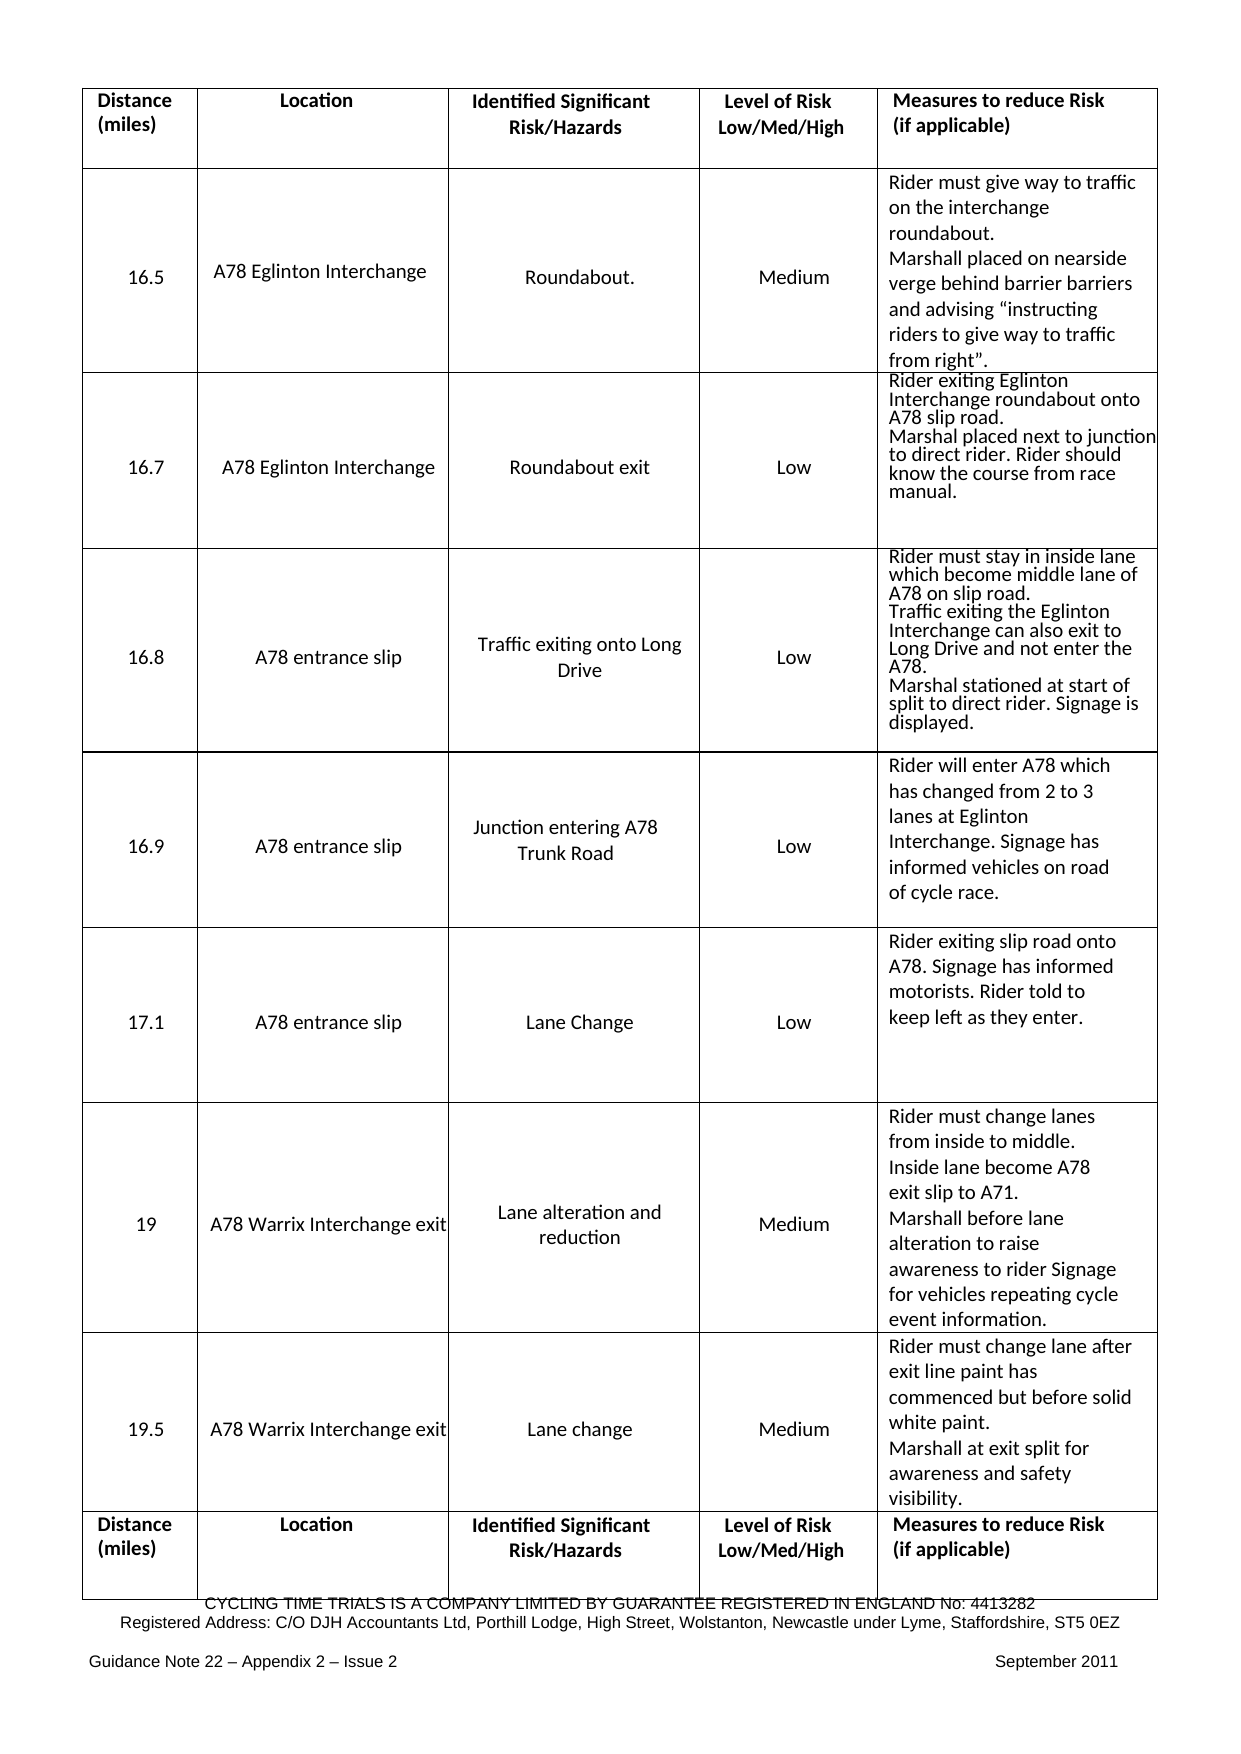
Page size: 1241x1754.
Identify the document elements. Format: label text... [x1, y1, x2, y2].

table_cell Lane change [449, 1333, 699, 1511]
table_cell Medium [700, 1103, 877, 1332]
table_header Identified Significant Risk/Hazards [449, 89, 699, 168]
table_cell Lane Change [449, 928, 699, 1102]
table_cell Level of Risk Low/Med/High [700, 1512, 877, 1599]
table_cell A78 entrance slip [198, 549, 448, 751]
table_cell Lane alteration and reduction [449, 1103, 699, 1332]
table_cell 17.1 [83, 928, 197, 1102]
table_cell A78 Warrix Interchange exit [198, 1333, 448, 1511]
table_cell 16.7 [83, 373, 197, 548]
table_cell Rider must change lanes from inside to middle. Inside lane become A78 exit slip to A71. Marshall before lane alteration to raise awareness to rider Signage for vehicles repeating cycle event information. [878, 1103, 1157, 1332]
table_cell Low [700, 549, 877, 751]
table_cell A78 Eglinton Interchange [198, 169, 448, 372]
table_cell Identified Significant Risk/Hazards [449, 1512, 699, 1599]
table_cell 16.8 [83, 549, 197, 751]
table_cell 19 [83, 1103, 197, 1332]
table_cell Rider must change lane after exit line paint has commenced but before solid white paint. Marshall at exit split for awareness and safety visibility. [878, 1333, 1157, 1511]
table_cell Low [700, 753, 877, 927]
table_cell Measures to reduce Risk (if applicable) [878, 1512, 1157, 1599]
table_cell Traffic exiting onto Long Drive [449, 549, 699, 751]
table_cell Distance (miles) [83, 1512, 197, 1599]
table_cell Low [700, 928, 877, 1102]
table_cell Junction entering A78 Trunk Road [449, 753, 699, 927]
table_cell A78 entrance slip [198, 928, 448, 1102]
table_cell Roundabout exit [449, 373, 699, 548]
table_cell Location [198, 1512, 448, 1599]
table_header Measures to reduce Risk (if applicable) [878, 89, 1157, 168]
table_cell Low [700, 373, 877, 548]
table_cell 16.9 [83, 753, 197, 927]
table_cell A78 entrance slip [198, 753, 448, 927]
table_cell Rider exiting Eglinton Interchange roundabout onto A78 slip road. Marshal placed next to junction to direct rider. Rider should know the course from race manual. [878, 373, 1157, 548]
table_cell A78 Eglinton Interchange [198, 373, 448, 548]
table_cell A78 Warrix Interchange exit [198, 1103, 448, 1332]
table_header Location [198, 89, 448, 168]
table_cell Rider must give way to traffic on the interchange roundabout. Marshall placed on nearside verge behind barrier barriers and advising “instructing riders to give way to traffic from right”. [878, 169, 1157, 372]
table_cell Rider exiting slip road onto A78. Signage has informed motorists. Rider told to keep left as they enter. [878, 928, 1157, 1102]
table_header Level of Risk Low/Med/High [700, 89, 877, 168]
table_cell Rider will enter A78 which has changed from 2 to 3 lanes at Eglinton Interchange. Signage has informed vehicles on road of cycle race. [878, 753, 1157, 927]
table_cell Medium [700, 169, 877, 372]
table_header Distance (miles) [83, 89, 197, 168]
table_cell 16.5 [83, 169, 197, 372]
table_cell 19.5 [83, 1333, 197, 1511]
table_cell Rider must stay in inside lane which become middle lane of A78 on slip road. Traffic exiting the Eglinton Interchange can also exit to Long Drive and not enter the A78. Marshal stationed at start of split to direct rider. Signage is displayed. [878, 549, 1157, 751]
table_cell Roundabout. [449, 169, 699, 372]
table_cell Medium [700, 1333, 877, 1511]
